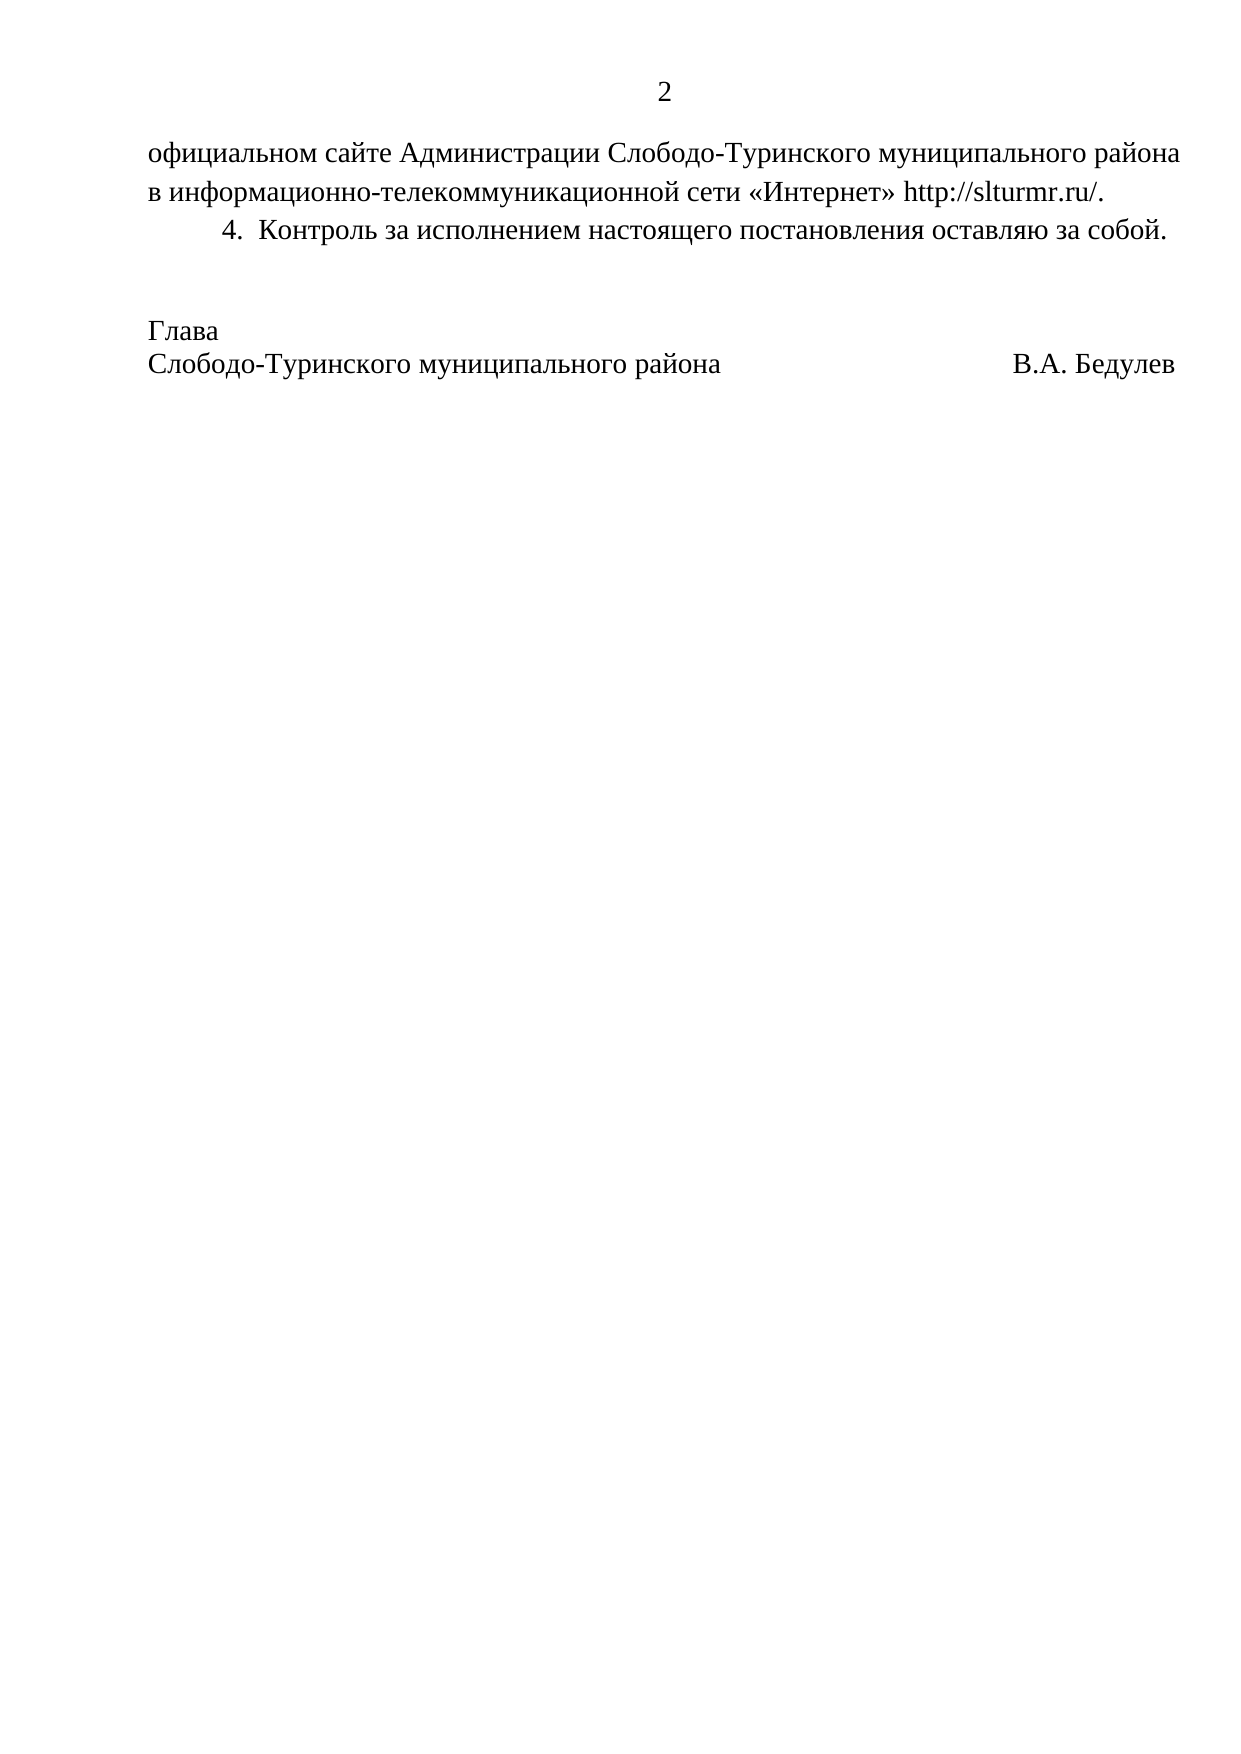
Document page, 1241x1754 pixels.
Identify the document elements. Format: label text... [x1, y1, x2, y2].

text 4. Контроль за исполнением настоящего постановления оставляю за собой. [148, 212, 1181, 246]
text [148, 135, 1181, 207]
text Слободо-Туринского муниципального района В.А. Бедулев [148, 347, 1181, 380]
text Глава [148, 313, 1181, 347]
